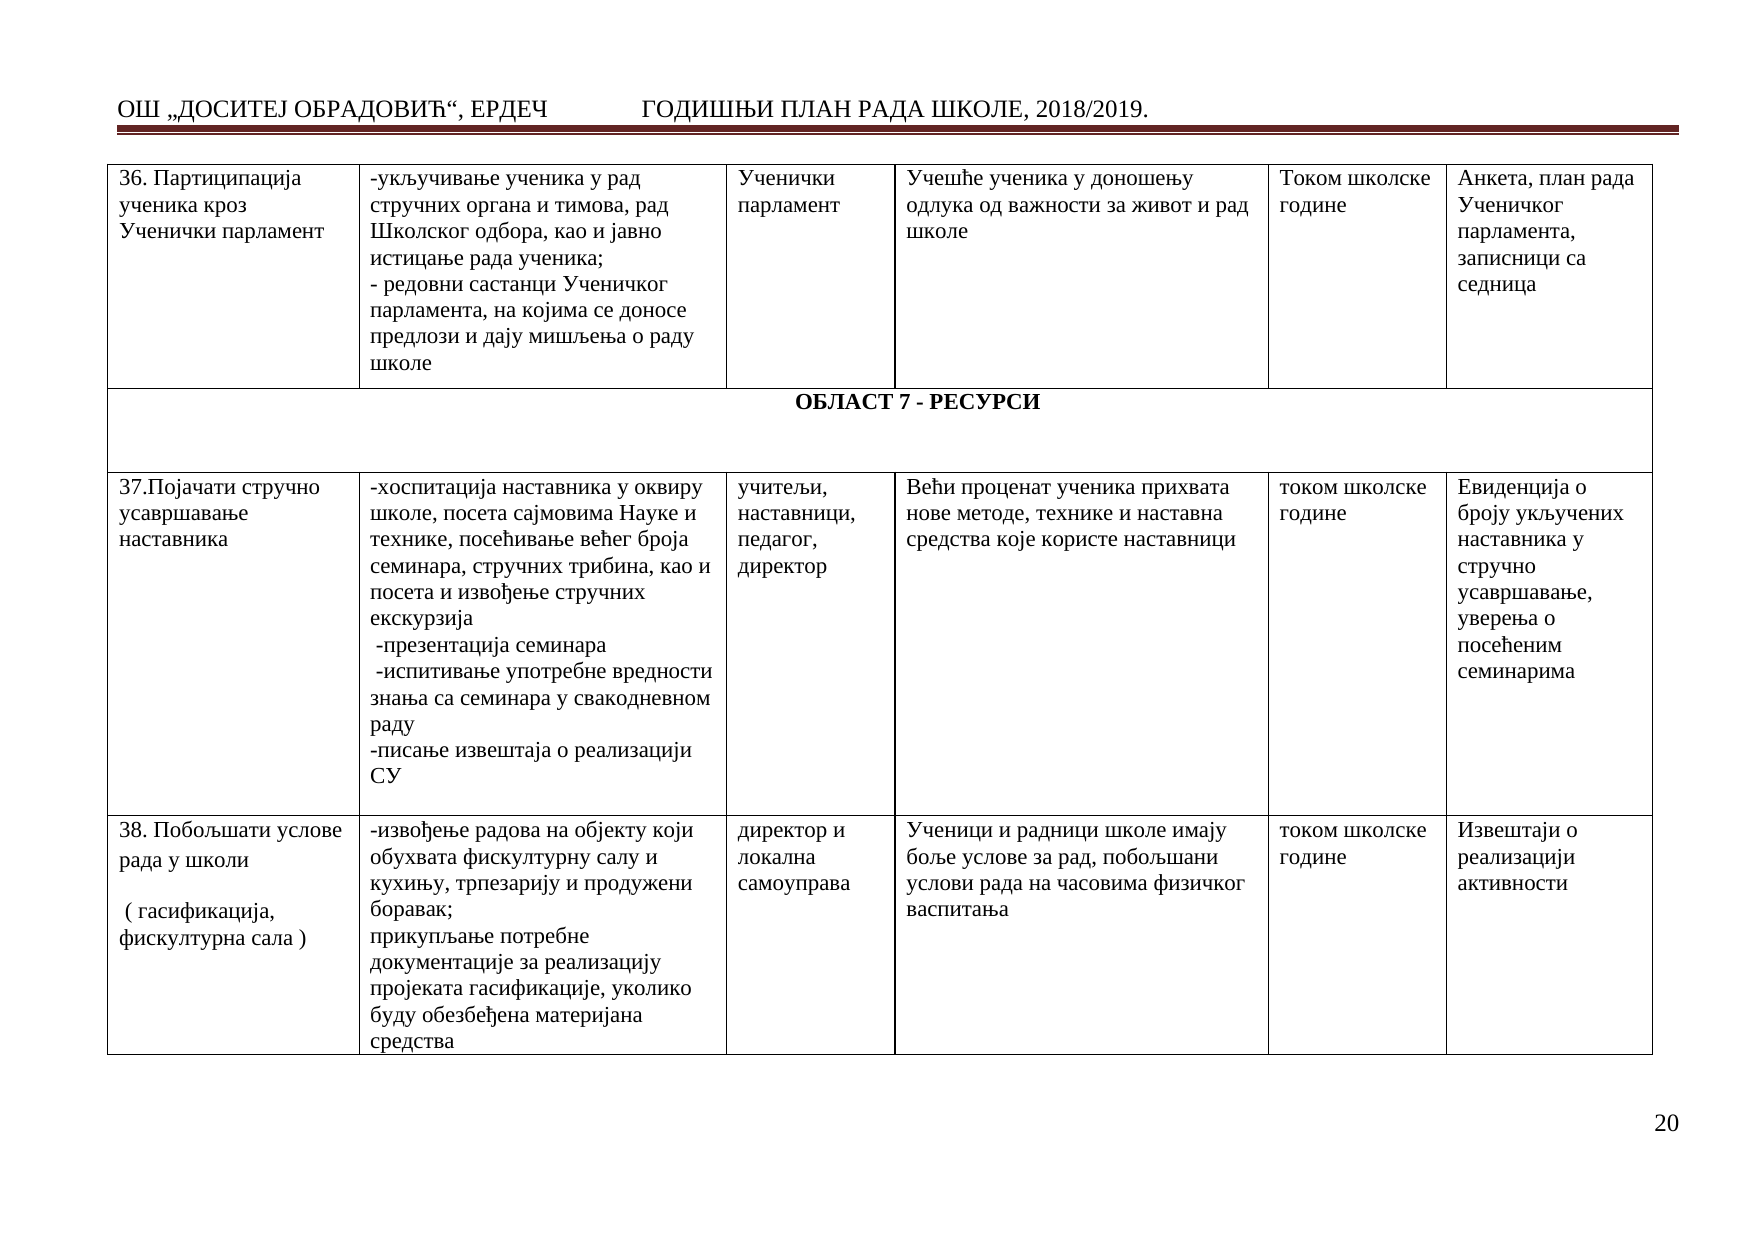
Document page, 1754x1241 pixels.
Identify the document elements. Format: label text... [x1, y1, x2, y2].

table_cell директор и локална самоуправа [727, 816, 894, 1053]
table_cell током школске године [1269, 473, 1446, 815]
table_cell учитељи, наставници, педагог, директор [727, 473, 894, 815]
table_cell -хоспитација наставника у оквиру школе, посета сајмовима Науке и технике, посећивање већег броја семинара, стручних трибина, као и посета и извођење стручних екскурзија -презентација семинара -испитивање употребне вредности знања са семинара у свакодневном раду -писање извештаја о реализацији СУ [360, 473, 726, 815]
table_cell Евиденција о броју укључених наставника у стручно усавршавање, уверења о посећеним семинарима [1447, 473, 1652, 815]
table_cell Већи проценат ученика прихвата нове методе, технике и наставна средства које користе наставници [896, 473, 1268, 815]
table_cell 38. Побољшати услове рада у школи ( гасификација, фискултурна сала ) [108, 816, 359, 1053]
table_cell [1269, 165, 1446, 387]
table_cell -извођење радова на објекту који обухвата фискултурну салу и кухињу, трпезарију и продужени боравак; прикупљање потребне документације за реализацију пројеката гасификације, уколико буду обезбеђена материјана средства [360, 816, 726, 1053]
table_cell Анкета, план рада Ученичког парламента, записници са седница [1447, 165, 1652, 387]
table_cell Ученици и радници школе имају боље услове за рад, побољшани услови рада на часовима физичког васпитања [896, 816, 1268, 1053]
table_cell -укључивање ученика у рад стручних органа и тимова, рад Школског одбора, као и јавно истицање рада ученика; - редовни састанци Ученичког парламента, на којима се доносе предлози и дају мишљења о раду школе [360, 165, 726, 387]
table_cell 36. Партиципација ученика кроз Ученички парламент [108, 165, 359, 387]
table_cell ОБЛАСТ 7 - РЕСУРСИ [108, 389, 1652, 472]
table_cell током школске године [1269, 816, 1446, 1053]
table_cell Ученички парламент [727, 165, 894, 387]
table_cell 37.Појачати стручно усавршавање наставника [108, 473, 359, 815]
table_cell Учешће ученика у доношењу одлука од важности за живот и рад школе [896, 165, 1268, 387]
table_cell Извештаји о реализацији активности [1447, 816, 1652, 1053]
